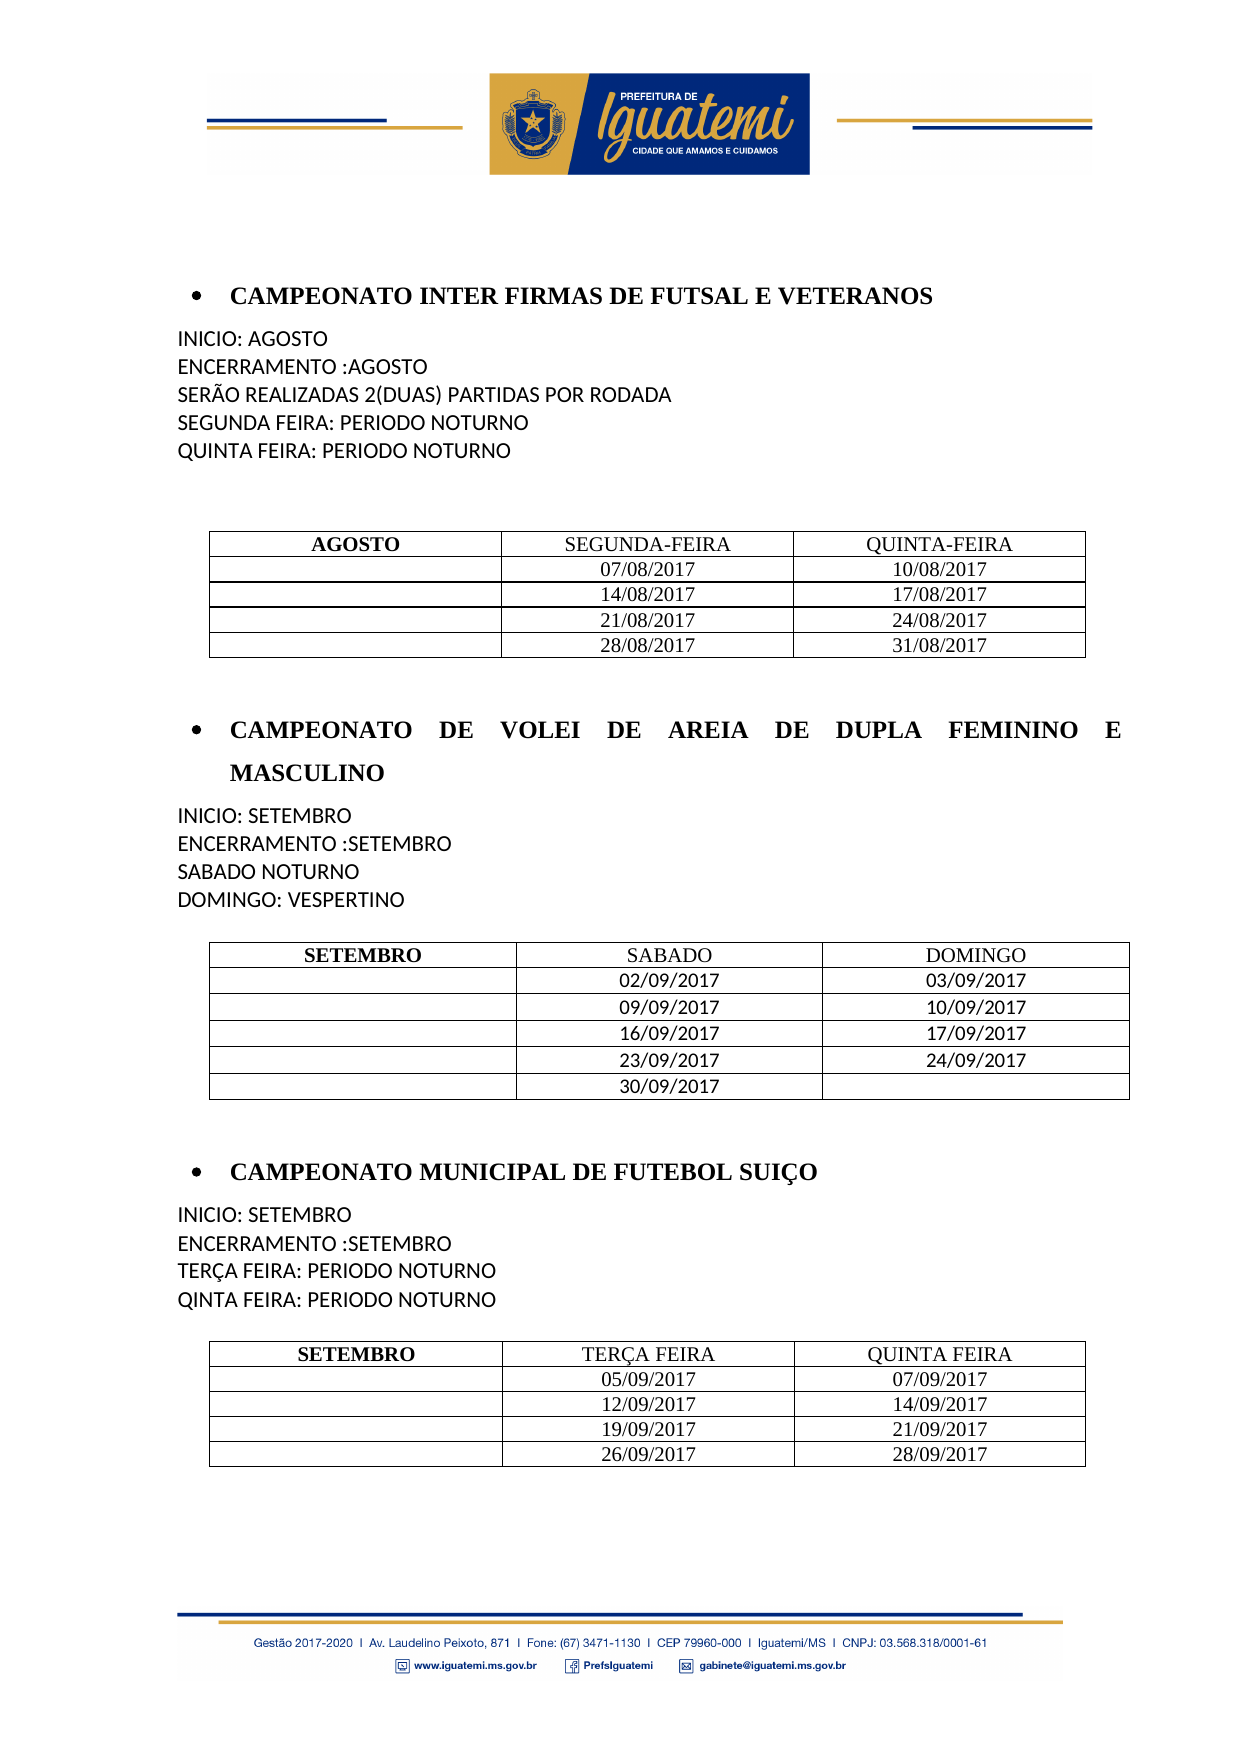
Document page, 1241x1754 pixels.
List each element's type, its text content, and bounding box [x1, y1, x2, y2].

list CAMPEONATO MUNICIPAL DE FUTEBOL SUIÇO [192, 1157, 1122, 1186]
table_cell [823, 1074, 1129, 1099]
table_cell 19/09/2017 [503, 1417, 794, 1441]
table_cell [210, 557, 501, 581]
table_cell [210, 994, 516, 1019]
picture [177, 1606, 1063, 1681]
table_header TERÇA FEIRA [503, 1342, 794, 1366]
table_cell 26/09/2017 [503, 1442, 794, 1466]
text INICIO: AGOSTO [177, 324, 1122, 352]
table_cell 14/09/2017 [795, 1392, 1085, 1416]
text ENCERRAMENTO :SETEMBRO [177, 829, 1122, 857]
text ENCERRAMENTO :AGOSTO [177, 352, 1122, 380]
table_cell 05/09/2017 [503, 1367, 794, 1391]
table_cell [210, 633, 501, 657]
text DOMINGO: VESPERTINO [177, 886, 1122, 913]
table_header SETEMBRO [210, 1342, 502, 1366]
table_header SEGUNDA-FEIRA [502, 532, 793, 556]
table_cell [210, 968, 516, 993]
table_cell [210, 608, 501, 632]
table_cell [210, 1367, 502, 1391]
text QINTA FEIRA: PERIODO NOTURNO [177, 1285, 1122, 1313]
table_cell 24/08/2017 [794, 608, 1085, 632]
text SERÃO REALIZADAS 2(DUAS) PARTIDAS POR RODADA [177, 380, 1122, 408]
table_cell 30/09/2017 [517, 1074, 822, 1099]
table_cell 21/08/2017 [502, 608, 793, 632]
table_cell 28/09/2017 [795, 1442, 1085, 1466]
table_cell [210, 1047, 516, 1072]
table_cell 07/09/2017 [795, 1367, 1085, 1391]
table_cell 10/09/2017 [823, 994, 1129, 1019]
table_cell 17/08/2017 [794, 583, 1085, 606]
picture [206, 73, 1093, 175]
text ENCERRAMENTO :SETEMBRO [177, 1229, 1122, 1257]
table_header QUINTA FEIRA [795, 1342, 1085, 1366]
list CAMPEONATO INTER FIRMAS DE FUTSAL E VETERANOS [192, 281, 1122, 310]
table_header QUINTA-FEIRA [794, 532, 1085, 556]
table_cell 16/09/2017 [517, 1021, 822, 1046]
table_cell [210, 1417, 502, 1441]
text SEGUNDA FEIRA: PERIODO NOTURNO [177, 408, 1122, 436]
table_cell 03/09/2017 [823, 968, 1129, 993]
table_cell 17/09/2017 [823, 1021, 1129, 1046]
table_cell 02/09/2017 [517, 968, 822, 993]
table_header AGOSTO [210, 532, 501, 556]
text TERÇA FEIRA: PERIODO NOTURNO [177, 1257, 1122, 1285]
table_header SETEMBRO [210, 943, 516, 967]
table_header DOMINGO [823, 943, 1129, 967]
table_cell 24/09/2017 [823, 1047, 1129, 1072]
table_cell 10/08/2017 [794, 557, 1085, 581]
table_cell 09/09/2017 [517, 994, 822, 1019]
table_cell 07/08/2017 [502, 557, 793, 581]
text INICIO: SETEMBRO [177, 1201, 1122, 1229]
table_cell [210, 1021, 516, 1046]
table_cell 23/09/2017 [517, 1047, 822, 1072]
text INICIO: SETEMBRO [177, 801, 1122, 829]
table_cell [210, 1392, 502, 1416]
table_cell 14/08/2017 [502, 583, 793, 606]
table_cell 21/09/2017 [795, 1417, 1085, 1441]
table_cell 28/08/2017 [502, 633, 793, 657]
list CAMPEONATO DE VOLEI DE AREIA DE DUPLA FEMININO E MASCULINO [192, 715, 1122, 787]
table_cell 12/09/2017 [503, 1392, 794, 1416]
table_header SABADO [517, 943, 822, 967]
text QUINTA FEIRA: PERIODO NOTURNO [177, 436, 1122, 464]
table_cell 31/08/2017 [794, 633, 1085, 657]
table_cell [210, 1442, 502, 1466]
table_cell [210, 583, 501, 606]
table_cell [210, 1074, 516, 1099]
text SABADO NOTURNO [177, 857, 1122, 886]
